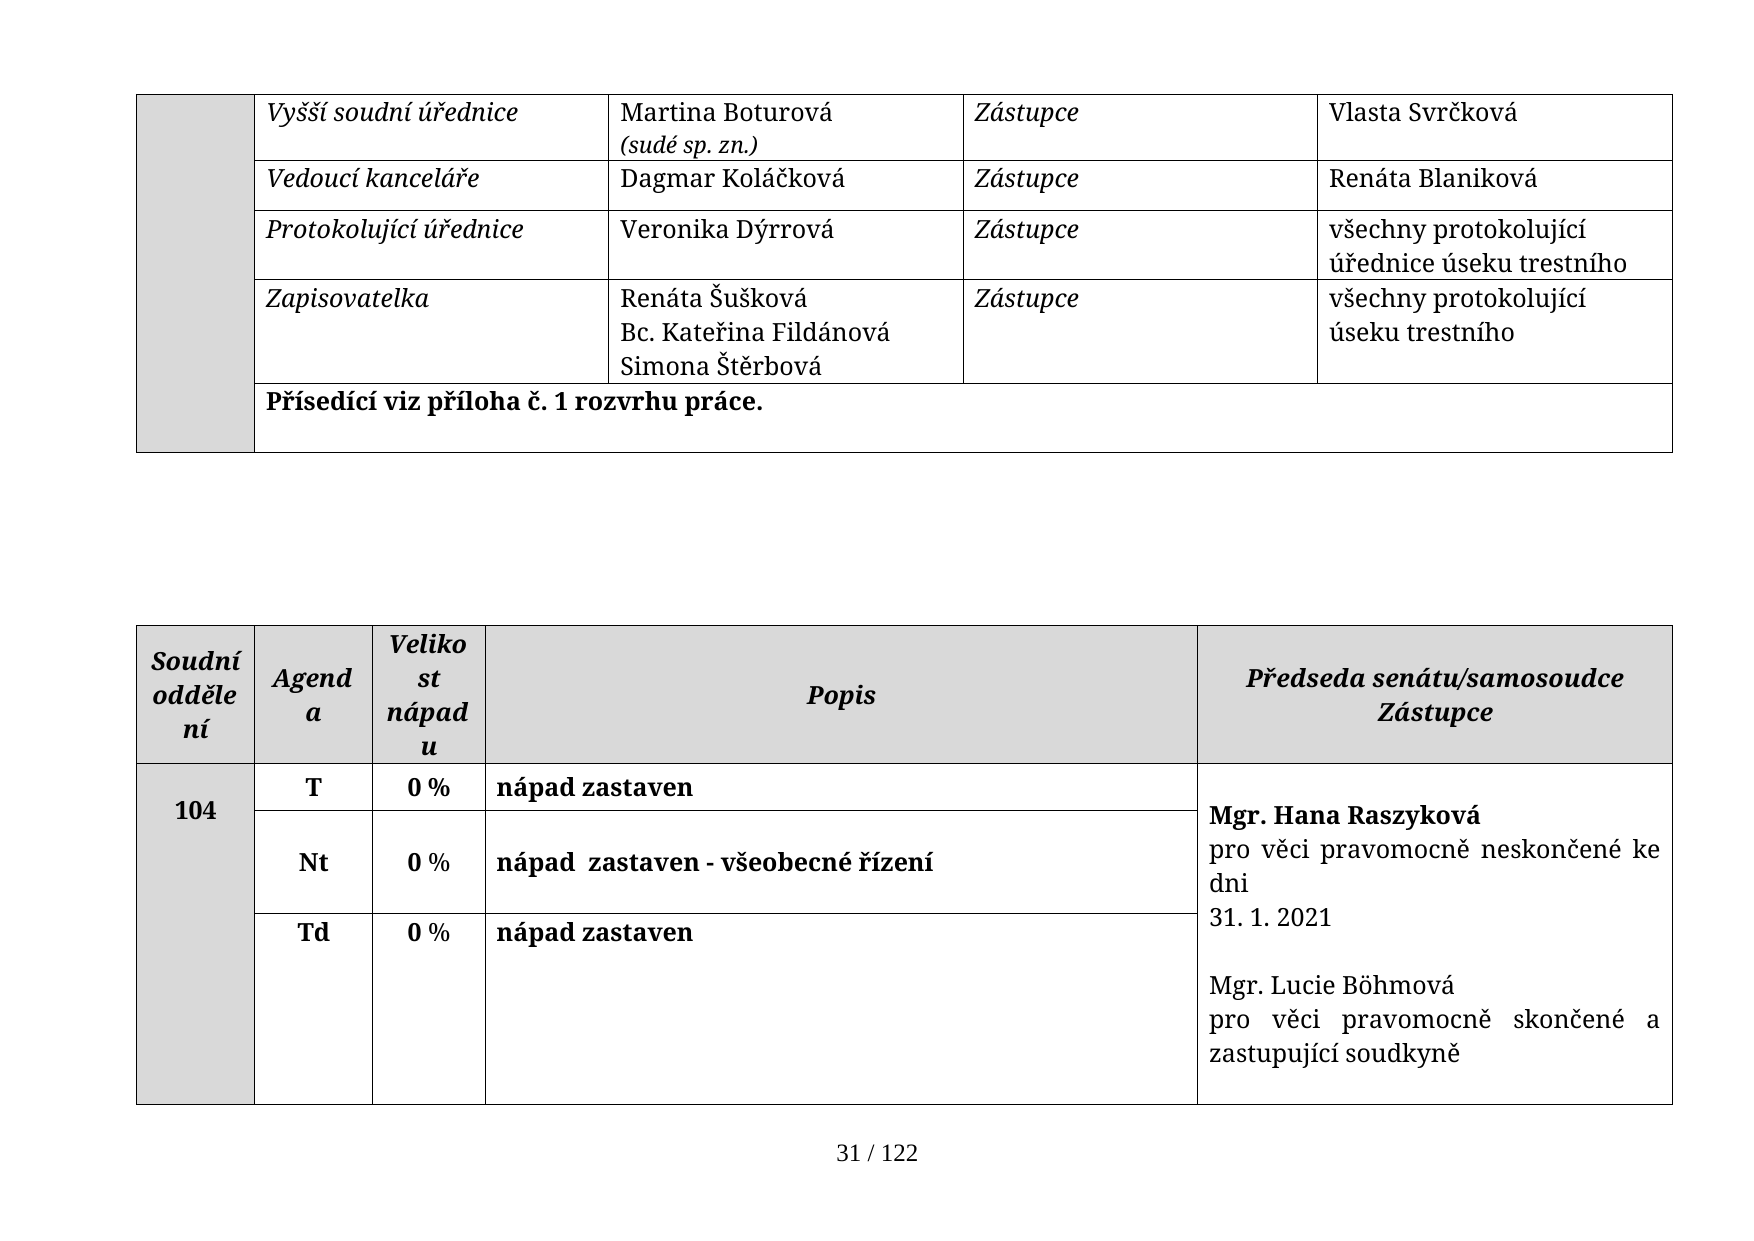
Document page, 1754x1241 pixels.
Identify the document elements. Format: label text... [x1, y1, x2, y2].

table_header Velikost nápadu [373, 626, 485, 763]
table_cell Vlasta Svrčková [1318, 95, 1672, 160]
table_cell Renáta Šušková Bc. Kateřina Fildánová Simona Štěrbová [609, 280, 963, 383]
table_cell Veronika Dýrrová [609, 211, 963, 279]
table_header Soudní oddělení [137, 626, 254, 763]
table_cell Zástupce [964, 280, 1317, 383]
table_cell 0 % [373, 914, 485, 1104]
table_cell Td [255, 914, 372, 1104]
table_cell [255, 95, 608, 160]
table_cell Dagmar Koláčková [609, 161, 963, 210]
table_cell všechny protokolující úseku trestního [1318, 280, 1672, 383]
table_cell Zástupce [964, 161, 1317, 210]
table_cell nápad zastaven [486, 764, 1197, 810]
table_cell Zástupce [964, 95, 1317, 160]
table_cell nápad zastaven - všeobecné řízení [486, 811, 1197, 913]
table_cell Protokolující úřednice [255, 211, 608, 279]
table_cell Zástupce [964, 211, 1317, 279]
table_cell 0 % [373, 764, 485, 810]
table_cell Vedoucí kanceláře [255, 161, 608, 210]
table_cell 0 % [373, 811, 485, 913]
table_cell Zapisovatelka [255, 280, 608, 383]
table_header Popis [486, 626, 1197, 763]
table_cell Renáta Blaniková [1318, 161, 1672, 210]
table_cell T [255, 764, 372, 810]
table_cell Přísedící viz příloha č. 1 rozvrhu práce. [255, 384, 1672, 452]
table_cell všechny protokolující úřednice úseku trestního [1318, 211, 1672, 279]
table_cell Martina Boturová (sudé sp. zn.) [609, 95, 963, 160]
table_cell Nt [255, 811, 372, 913]
table_cell Mgr. Hana Raszyková pro věci pravomocně neskončené ke dni 31. 1. 2021 Mgr. Lucie Böhmová pro věci pravomocně skončené a zastupující soudkyně [1198, 764, 1672, 1104]
table_cell nápad zastaven [486, 914, 1197, 1104]
table_header Předseda senátu/samosoudce Zástupce [1198, 626, 1672, 763]
table_header Agenda [255, 626, 372, 763]
table_cell 104 [137, 764, 254, 1104]
